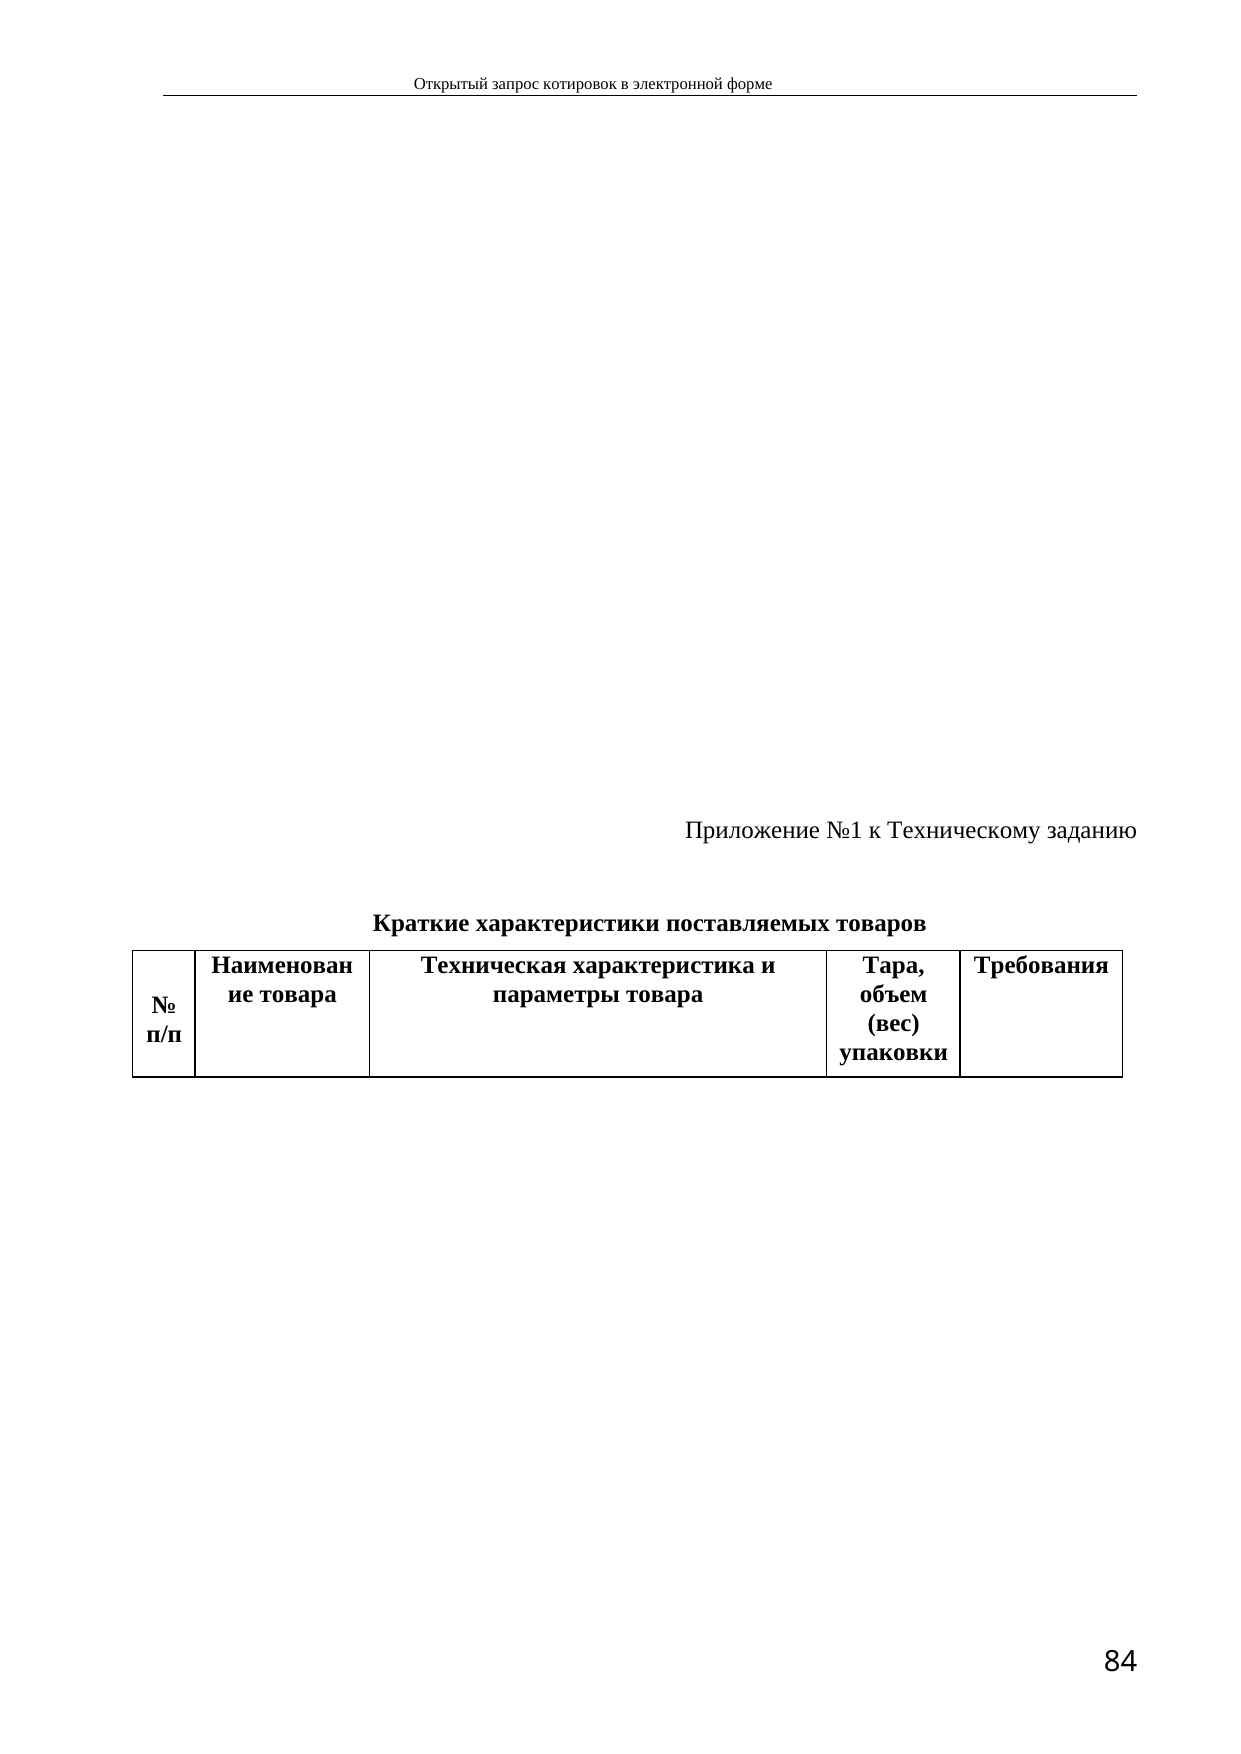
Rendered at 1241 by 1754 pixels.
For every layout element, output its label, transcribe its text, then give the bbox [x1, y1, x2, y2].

text Краткие характеристики поставляемых товаров [162, 908, 1137, 937]
text Приложение №1 к Техническому заданию [200, 815, 1137, 843]
table_header Наименование товара [196, 951, 369, 1076]
table_header Тара, объем (вес) упаковки [827, 951, 959, 1076]
table_header Требования [961, 951, 1122, 1076]
table_header Техническая характеристика и параметры товара [370, 951, 826, 1076]
table_header № п/п [133, 951, 194, 1076]
